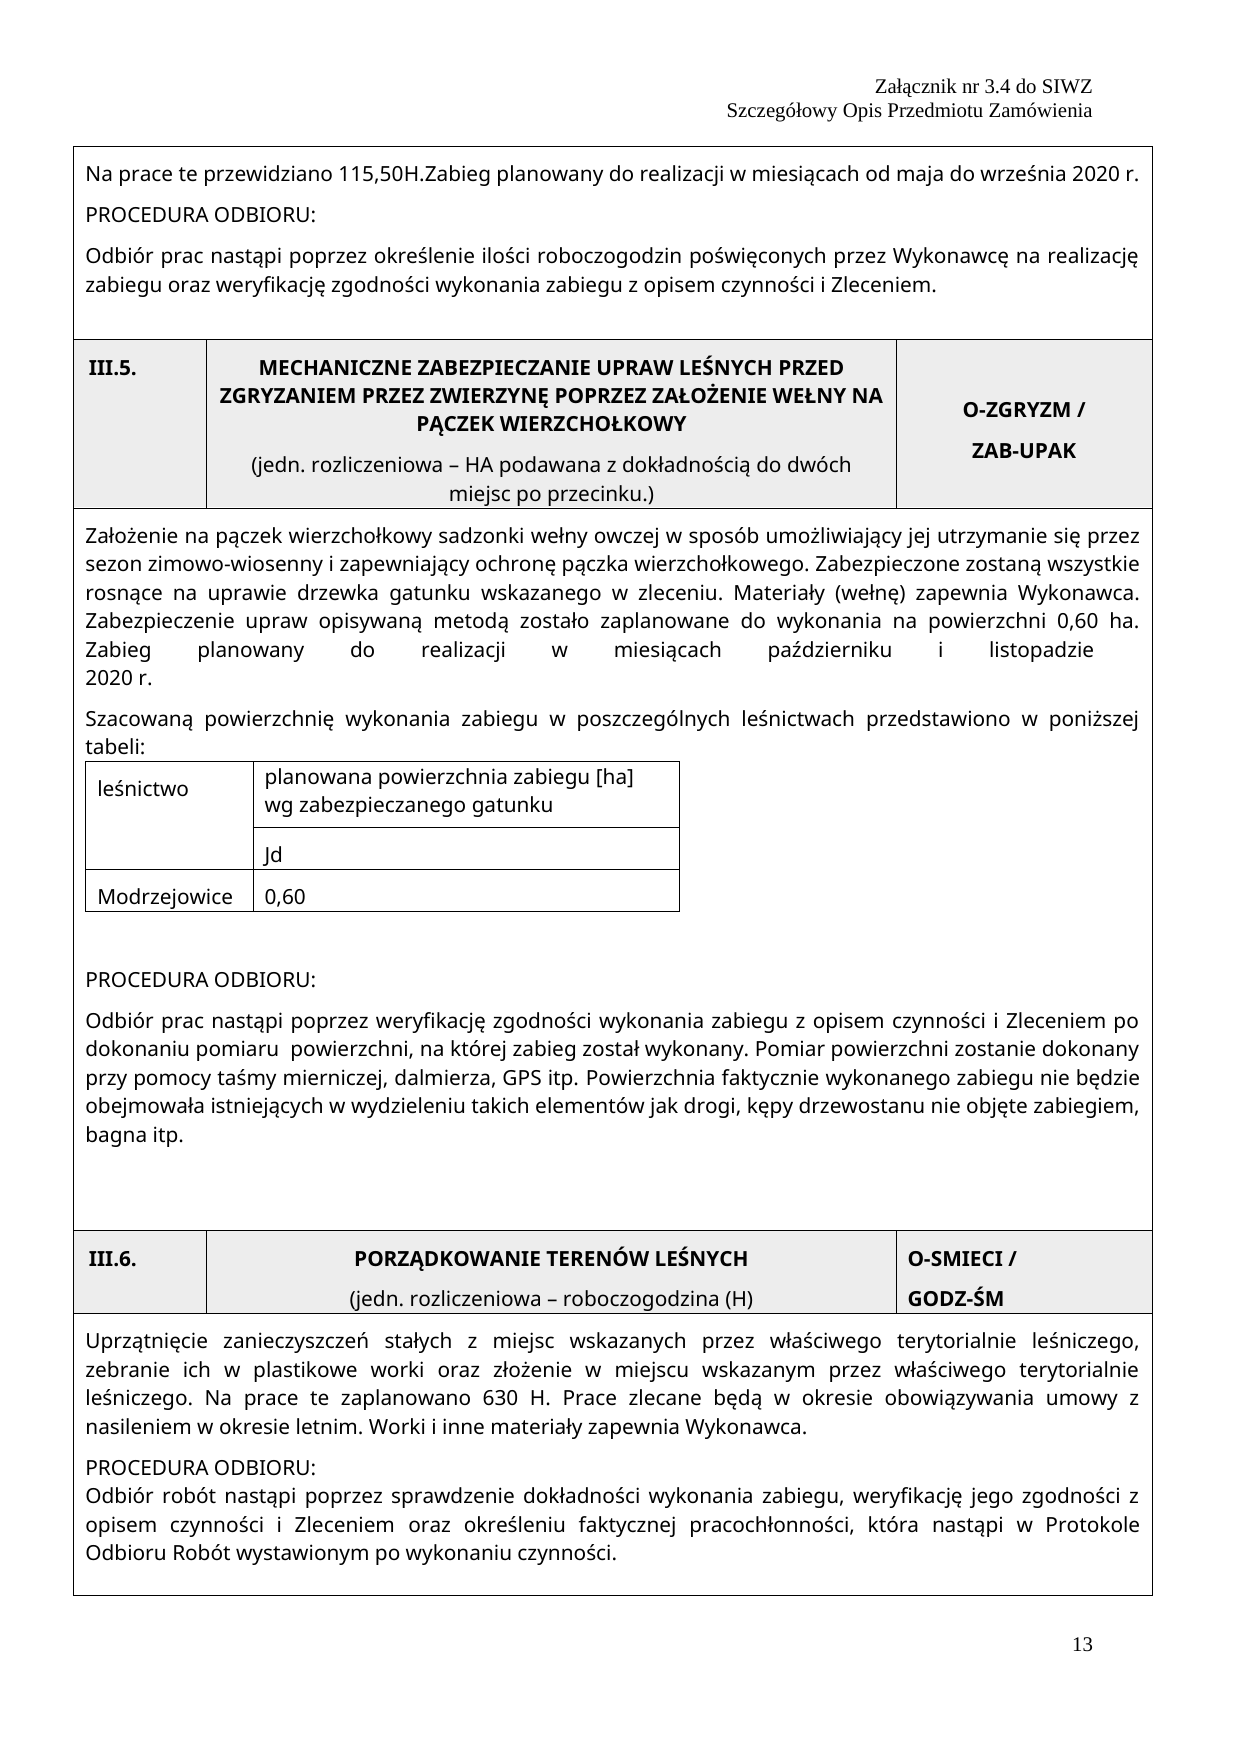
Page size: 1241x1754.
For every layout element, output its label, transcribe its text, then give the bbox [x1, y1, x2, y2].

table_cell O-ZGRYZM / ZAB-UPAK [897, 340, 1152, 507]
table_cell O-SMIECI / GODZ-ŚM [897, 1231, 1152, 1313]
table_cell III.5. [74, 340, 206, 507]
table_cell Uprzątnięcie zanieczyszczeń stałych z miejsc wskazanych przez właściwego terytorialnie leśniczego, zebranie ich w plastikowe worki oraz złożenie w miejscu wskazanym przez właściwego terytorialnie leśniczego. Na prace te zaplanowano 630 H. Prace zlecane będą w okresie obowiązywania umowy z nasileniem w okresie letnim. Worki i inne materiały zapewnia Wykonawca. PROCEDURA ODBIORU: Odbiór robót nastąpi poprzez sprawdzenie dokładności wykonania zabiegu, weryfikację jego zgodności z opisem czynności i Zleceniem oraz określeniu faktycznej pracochłonności, która nastąpi w Protokole Odbioru Robót wystawionym po wykonaniu czynności. [74, 1314, 1152, 1595]
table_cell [74, 147, 1152, 339]
table_cell III.6. [74, 1231, 206, 1313]
table_cell Założenie na pączek wierzchołkowy sadzonki wełny owczej w sposób umożliwiający jej utrzymanie się przez sezon zimowo-wiosenny i zapewniający ochronę pączka wierzchołkowego. Zabezpieczone zostaną wszystkie rosnące na uprawie drzewka gatunku wskazanego w zleceniu. Materiały (wełnę) zapewnia Wykonawca. Zabezpieczenie upraw opisywaną metodą zostało zaplanowane do wykonania na powierzchni 0,60 ha. Zabieg planowany do realizacji w miesiącach październiku i listopadzie 2020 r. Szacowaną powierzchnię wykonania zabiegu w poszczególnych leśnictwach przedstawiono w poniższej tabeli: PROCEDURA ODBIORU: Odbiór prac nastąpi poprzez weryfikację zgodności wykonania zabiegu z opisem czynności i Zleceniem po dokonaniu pomiaru powierzchni, na której zabieg został wykonany. Pomiar powierzchni zostanie dokonany przy pomocy taśmy mierniczej, dalmierza, GPS itp. Powierzchnia faktycznie wykonanego zabiegu nie będzie obejmowała istniejących w wydzieleniu takich elementów jak drogi, kępy drzewostanu nie objęte zabiegiem, bagna itp. [74, 509, 1152, 1230]
table_cell PORZĄDKOWANIE TERENÓW LEŚNYCH (jedn. rozliczeniowa – roboczogodzina (H) [207, 1231, 896, 1313]
table_cell MECHANICZNE ZABEZPIECZANIE UPRAW LEŚNYCH PRZED ZGRYZANIEM PRZEZ ZWIERZYNĘ POPRZEZ ZAŁOŻENIE WEŁNY NA PĄCZEK WIERZCHOŁKOWY (jedn. rozliczeniowa – HA podawana z dokładnością do dwóch miejsc po przecinku.) [207, 340, 896, 507]
